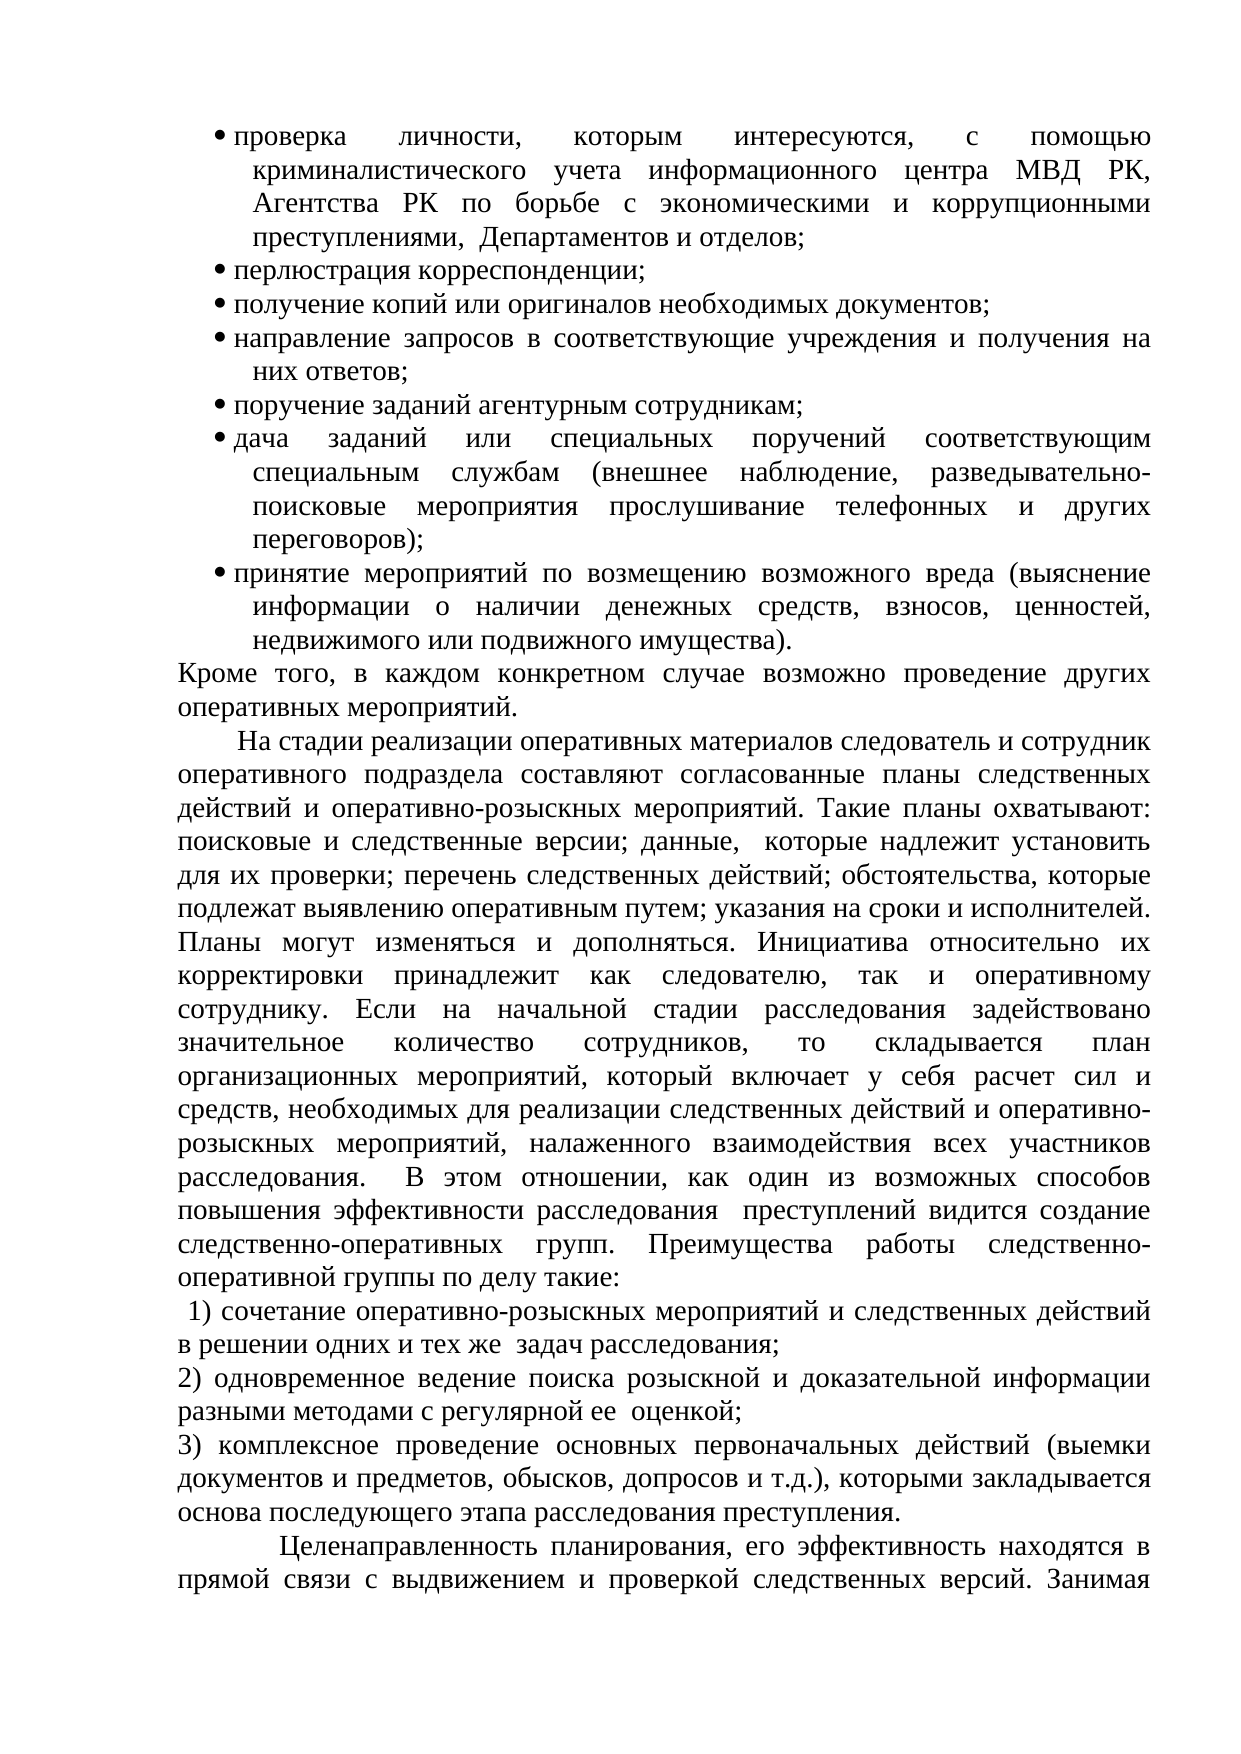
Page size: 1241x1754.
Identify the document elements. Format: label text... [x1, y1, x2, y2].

text 3) комплексное проведение основных первоначальных действий (выемки документов и предметов, обысков, допросов и т.д.), которыми закладывается основа последующего этапа расследования преступления. [177, 1427, 1152, 1528]
list направление запросов в соответствующие учреждения и получения на них ответов; [215, 320, 1152, 387]
list поручение заданий агентурным сотрудникам; [215, 387, 1152, 421]
list проверка личности, которым интересуются, с помощью криминалистического учета информационного центра МВД РК, Агентства РК по борьбе с экономическими и коррупционными преступлениями, Департаментов и отделов; [215, 118, 1152, 252]
text Кроме того, в каждом конкретном случае возможно проведение других оперативных мероприятий. [177, 656, 1152, 723]
list принятие мероприятий по возмещению возможного вреда (выяснение информации о наличии денежных средств, взносов, ценностей, недвижимого или подвижного имущества). [215, 555, 1152, 656]
text На стадии реализации оперативных материалов следователь и сотрудник оперативного подраздела составляют согласованные планы следственных действий и оперативно-розыскных мероприятий. Такие планы охватывают: поисковые и следственные версии; данные, которые надлежит установить для их проверки; перечень следственных действий; обстоятельства, которые подлежат выявлению оперативным путем; указания на сроки и исполнителей. Планы могут изменяться и дополняться. Инициатива относительно их корректировки принадлежит как следователю, так и оперативному сотруднику. Если на начальной стадии расследования задействовано значительное количество сотрудников, то складывается план организационных мероприятий, который включает у себя расчет сил и средств, необходимых для реализации следственных действий и оперативно-розыскных мероприятий, налаженного взаимодействия всех участников расследования. В этом отношении, как один из возможных способов повышения эффективности расследования преступлений видится создание следственно-оперативных групп. Преимущества работы следственно-оперативной группы по делу такие: [177, 723, 1152, 1293]
list перлюстрация корреспонденции; [215, 252, 1152, 286]
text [177, 1528, 1152, 1595]
list дача заданий или специальных поручений соответствующим специальным службам (внешнее наблюдение, разведывательно-поисковые мероприятия прослушивание телефонных и других переговоров); [215, 421, 1152, 555]
text 2) одновременное ведение поиска розыскной и доказательной информации разными методами с регулярной ее оценкой; [177, 1360, 1152, 1427]
list получение копий или оригиналов необходимых документов; [215, 286, 1152, 320]
text 1) сочетание оперативно-розыскных мероприятий и следственных действий в решении одних и тех же задач расследования; [177, 1293, 1152, 1360]
